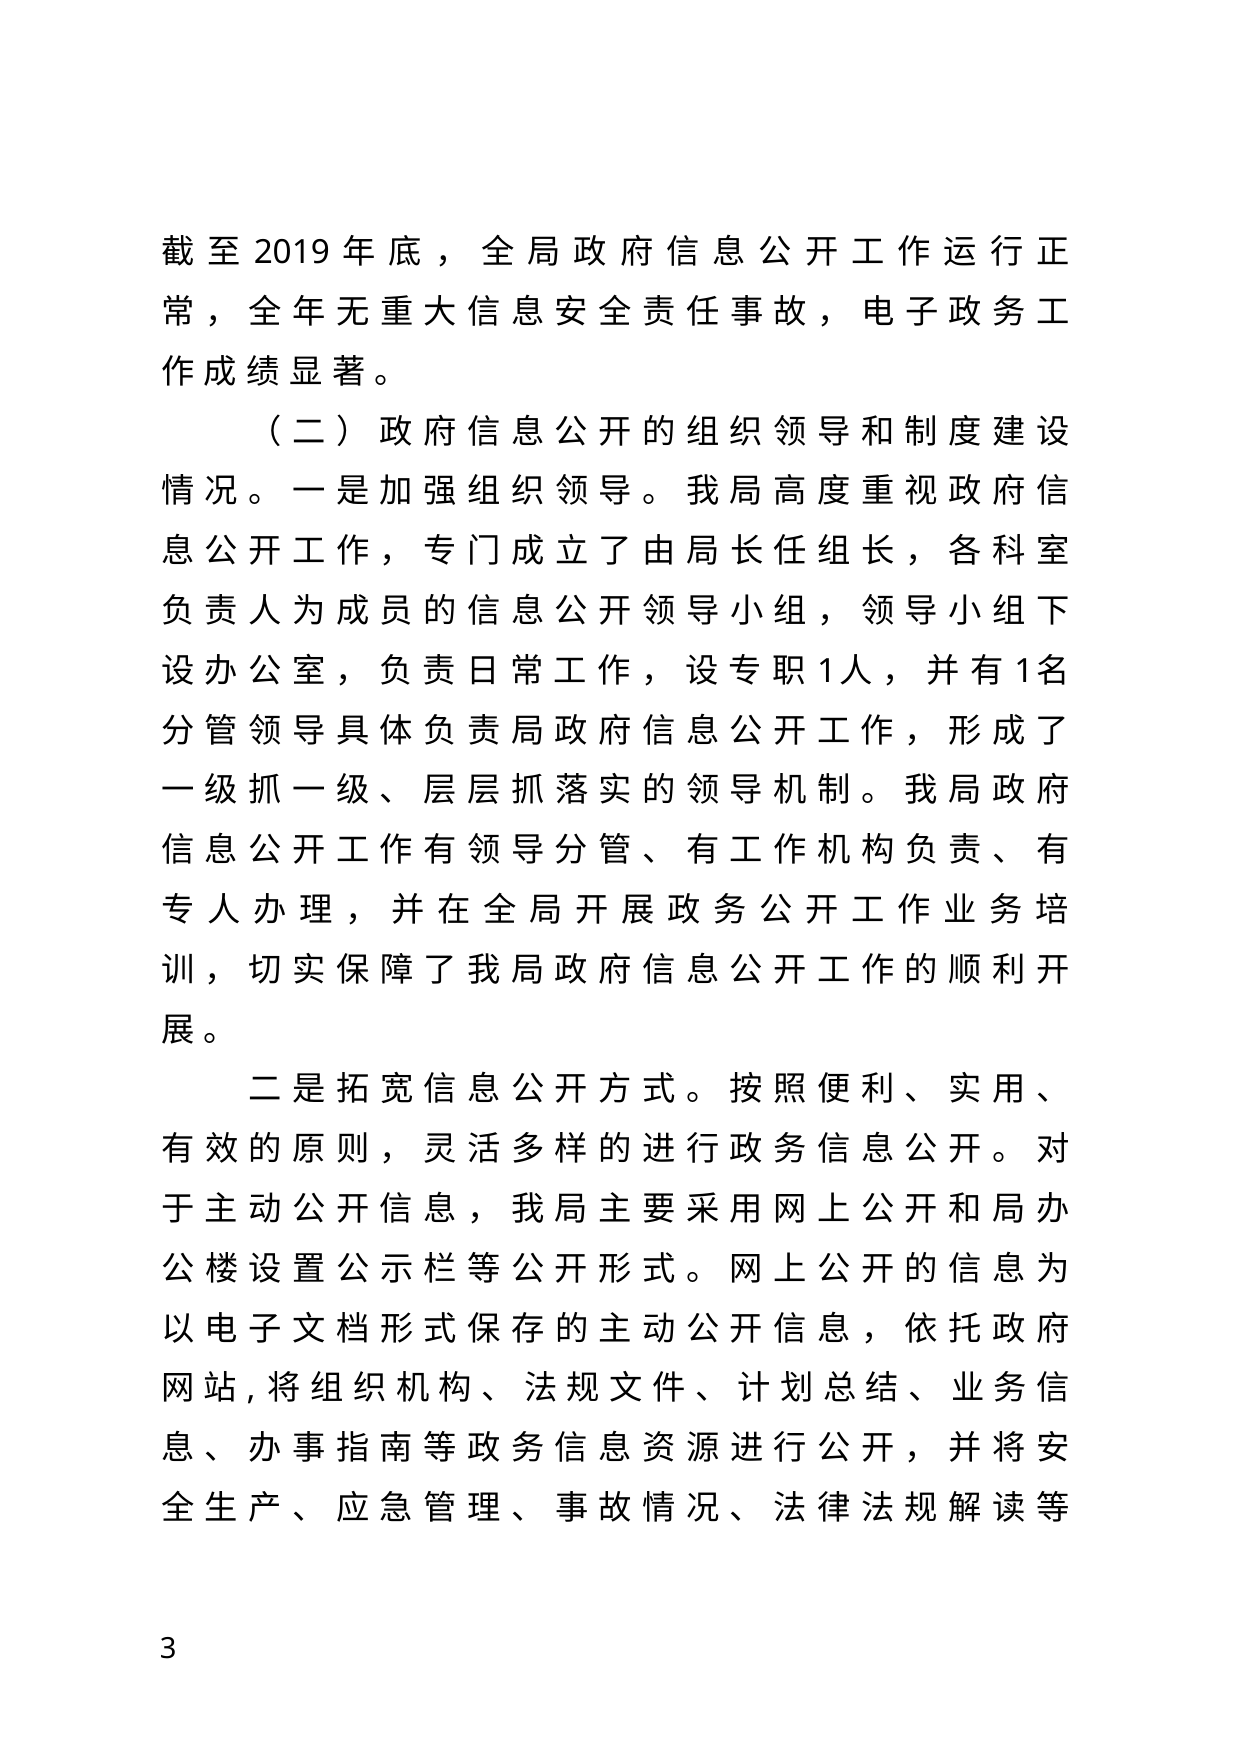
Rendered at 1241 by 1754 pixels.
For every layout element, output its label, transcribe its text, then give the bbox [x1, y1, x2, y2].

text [161, 1056, 1079, 1535]
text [161, 219, 1079, 399]
text （二）政府信息公开的组织领导和制度建设情况。一是加强组织领导。我局高度重视政府信息公开工作，专门成立了由局长任组长，各科室负责人为成员的信息公开领导小组，领导小组下设办公室，负责日常工作，设专职1人，并有1名分管领导具体负责局政府信息公开工作，形成了一级抓一级、层层抓落实的领导机制。我局政府信息公开工作有领导分管、有工作机构负责、有专人办理，并在全局开展政务公开工作业务培训，切实保障了我局政府信息公开工作的顺利开展。 [161, 399, 1079, 1056]
